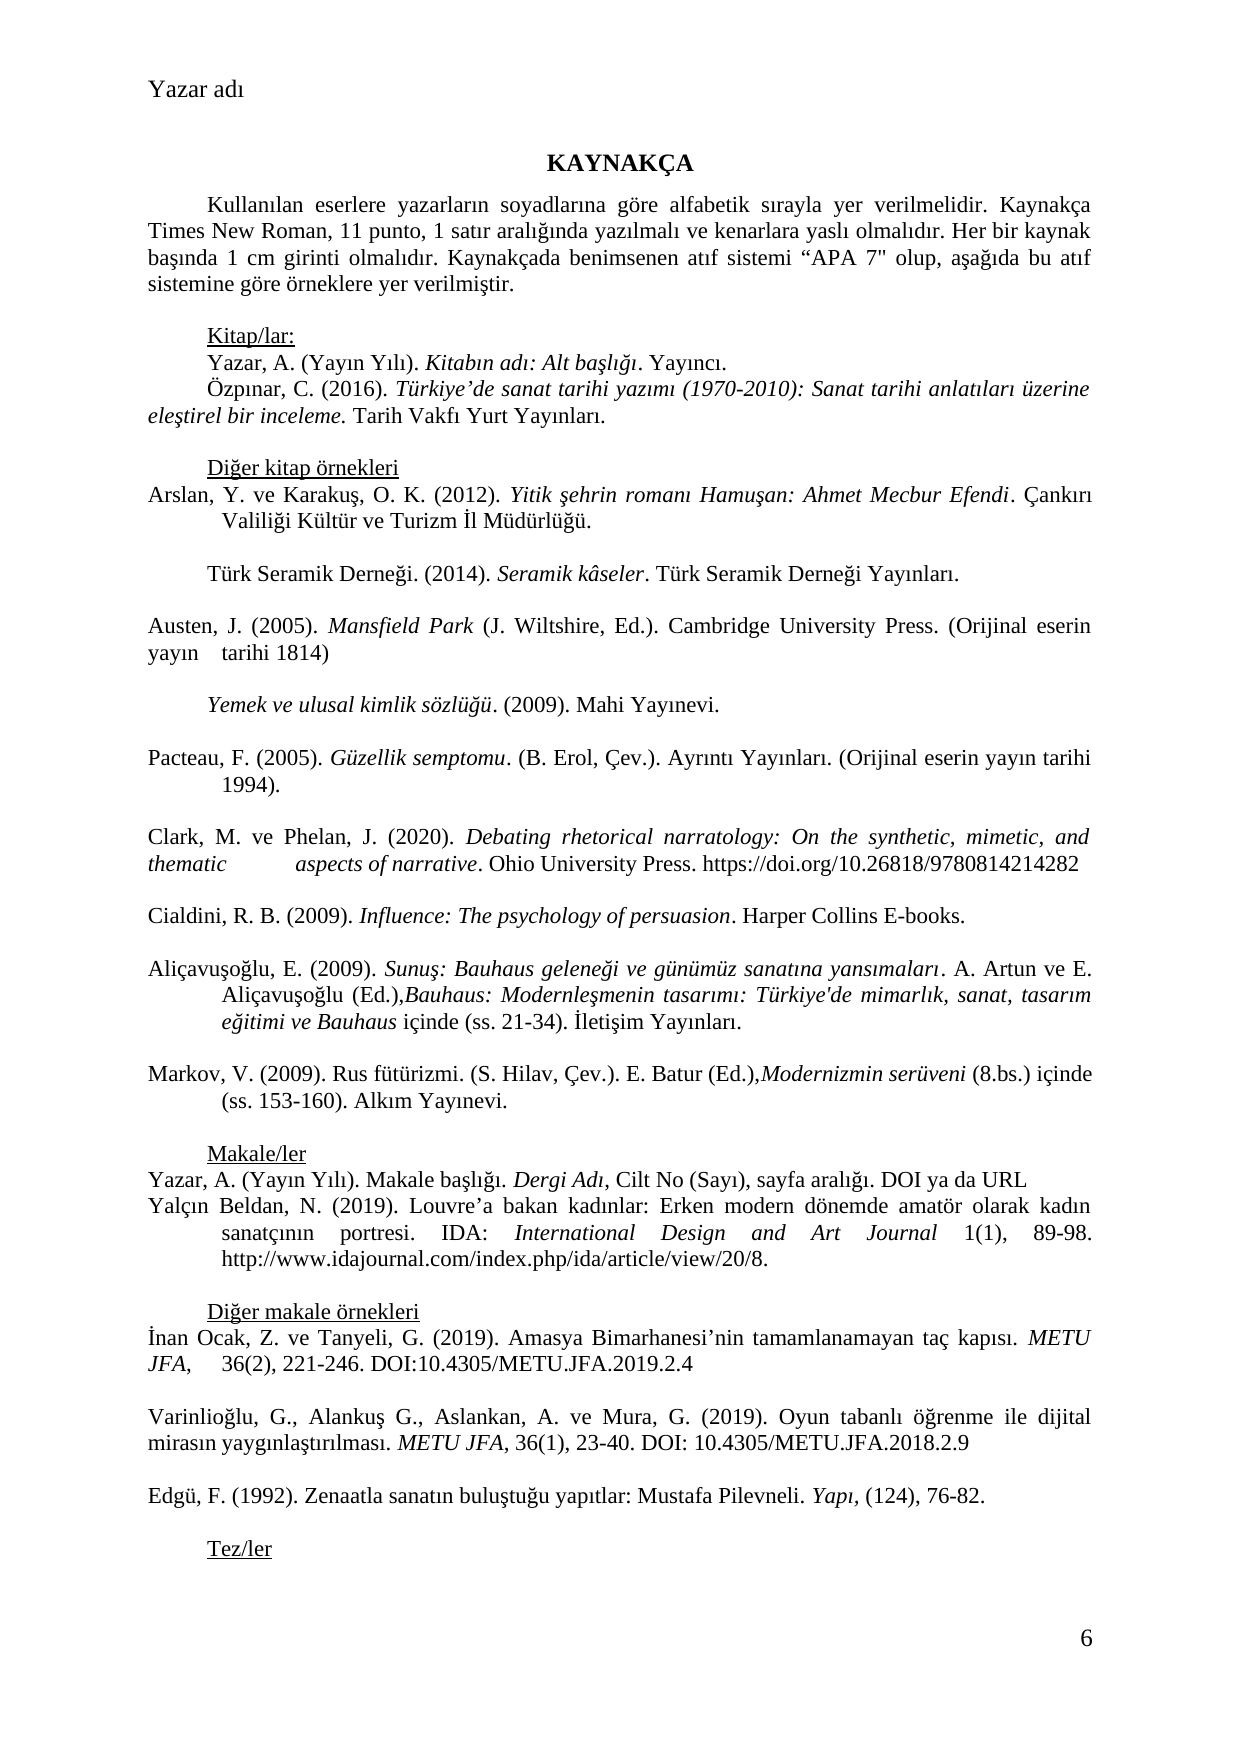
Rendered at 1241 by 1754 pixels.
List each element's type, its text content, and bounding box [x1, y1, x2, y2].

text Edgü, F. (1992). Zenaatla sanatın buluştuğu yapıtlar: Mustafa Pilevneli. Yapı, (124), 76-82. [148, 1482, 1092, 1508]
text Pacteau, F. (2005). Güzellik semptomu. (B. Erol, Çev.). Ayrıntı Yayınları. (Orijinal eserin yayın tarihi 1994). [148, 744, 1092, 797]
text Austen, J. (2005). Mansfield Park (J. Wiltshire, Ed.). Cambridge University Press. (Orijinal eserin yayın tarihi 1814) [148, 612, 1092, 665]
text Yemek ve ulusal kimlik sözlüğü. (2009). Mahi Yayınevi. [148, 692, 1092, 718]
text Kitap/lar: [148, 323, 1092, 349]
text Aliçavuşoğlu, E. (2009). Sunuş: Bauhaus geleneği ve günümüz sanatına yansımaları. A. Artun ve E. Aliçavuşoğlu (Ed.),Bauhaus: Modernleşmenin tasarımı: Türkiye'de mimarlık, sanat, tasarım eğitimi ve Bauhaus içinde (ss. 21-34). İletişim Yayınları. [148, 955, 1092, 1034]
text Arslan, Y. ve Karakuş, O. K. (2012). Yitik şehrin romanı Hamuşan: Ahmet Mecbur Efendi. Çankırı Valiliği Kültür ve Turizm İl Müdürlüğü. [148, 481, 1092, 533]
text Yazar, A. (Yayın Yılı). Makale başlığı. Dergi Adı, Cilt No (Sayı), sayfa aralığı. DOI ya da URL [148, 1166, 1092, 1192]
text Clark, M. ve Phelan, J. (2020). Debating rhetorical narratology: On the synthetic, mimetic, and thematic aspects of narrative. Ohio University Press. https://doi.org/10.26818/9780814214282 [148, 823, 1092, 876]
text Makale/ler [148, 1139, 1092, 1166]
text Yalçın Beldan, N. (2019). Louvre’a bakan kadınlar: Erken modern dönemde amatör olarak kadın sanatçının portresi. IDA: International Design and Art Journal 1(1), 89-98. http://www.idajournal.com/index.php/ida/article/view/20/8. [148, 1192, 1092, 1271]
text Markov, V. (2009). Rus fütürizmi. (S. Hilav, Çev.). E. Batur (Ed.),Modernizmin serüveni (8.bs.) içinde (ss. 153-160). Alkım Yayınevi. [148, 1061, 1092, 1113]
text Kullanılan eserlere yazarların soyadlarına göre alfabetik sırayla yer verilmelidir. Kaynakça Times New Roman, 11 punto, 1 satır aralığında yazılmalı ve kenarlara yaslı olmalıdır. Her bir kaynak başında 1 cm girinti olmalıdır. Kaynakçada benimsenen atıf sistemi “APA 7" olup, aşağıda bu atıf sistemine göre örneklere yer verilmiştir. [148, 191, 1092, 296]
text Diğer makale örnekleri [148, 1298, 1092, 1324]
text Varinlioğlu, G., Alankuş G., Aslankan, A. ve Mura, G. (2019). Oyun tabanlı öğrenme ile dijital mirasın yaygınlaştırılması. METU JFA, 36(1), 23-40. DOI: 10.4305/METU.JFA.2018.2.9 [148, 1403, 1092, 1456]
text Yazar, A. (Yayın Yılı). Kitabın adı: Alt başlığı. Yayıncı. [148, 349, 1092, 375]
text Tez/ler [148, 1535, 1092, 1561]
text İnan Ocak, Z. ve Tanyeli, G. (2019). Amasya Bimarhanesi’nin tamamlanamayan taç kapısı. METU JFA, 36(2), 221-246. DOI:10.4305/METU.JFA.2019.2.4 [148, 1324, 1092, 1377]
text Özpınar, C. (2016). Türkiye’de sanat tarihi yazımı (1970-2010): Sanat tarihi anlatıları üzerine eleştirel bir inceleme. Tarih Vakfı Yurt Yayınları. [148, 375, 1092, 428]
text Türk Seramik Derneği. (2014). Seramik kâseler. Türk Seramik Derneği Yayınları. [148, 560, 1092, 586]
text Cialdini, R. B. (2009). Influence: The psychology of persuasion. Harper Collins E-books. [148, 902, 1092, 929]
text KAYNAKÇA [148, 148, 1092, 176]
text Diğer kitap örnekleri [148, 454, 1092, 481]
